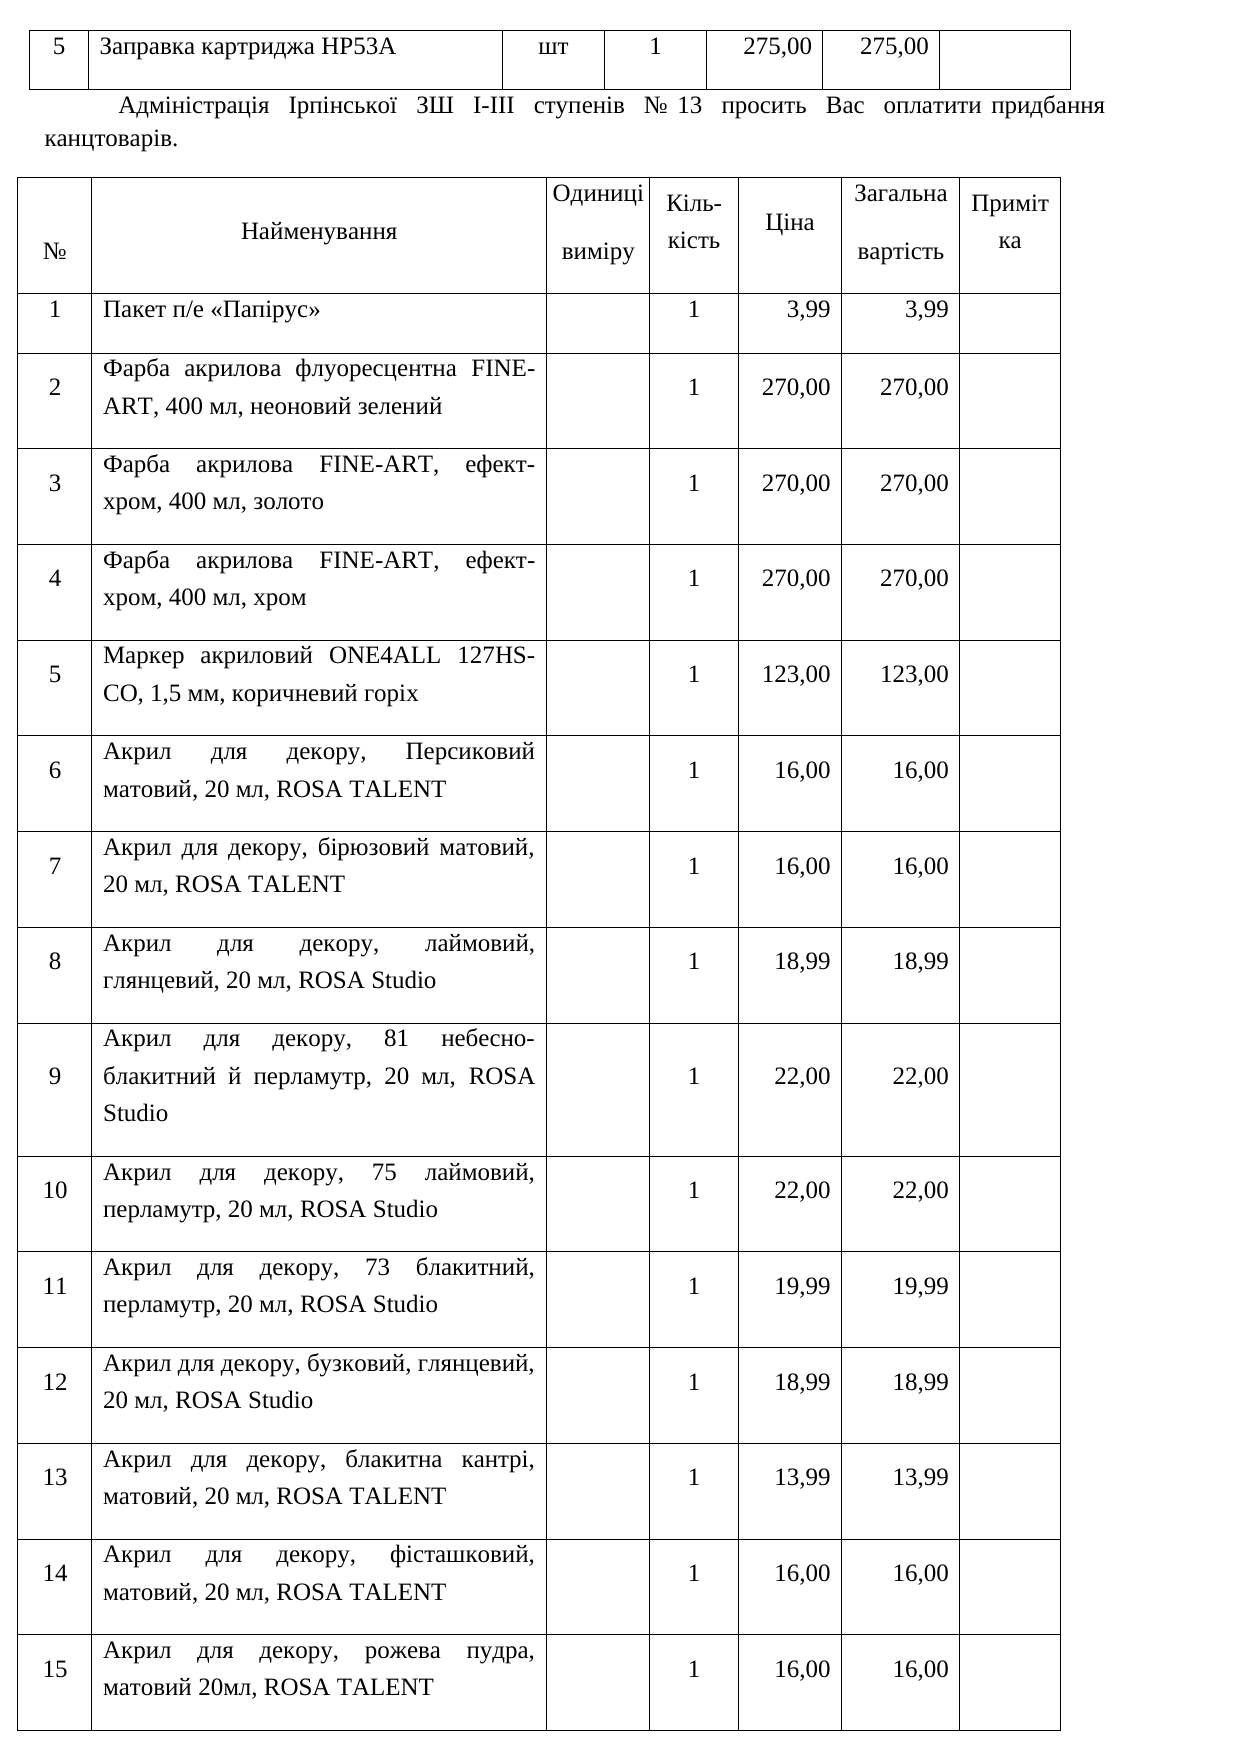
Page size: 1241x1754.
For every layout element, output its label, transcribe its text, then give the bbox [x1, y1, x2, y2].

table_cell [547, 1540, 649, 1634]
table_cell 1 [650, 294, 738, 352]
table_cell [960, 641, 1060, 735]
table_cell 8 [18, 928, 91, 1022]
table_cell 16,00 [739, 1540, 841, 1634]
table_cell [547, 1252, 649, 1347]
table_cell [547, 545, 649, 639]
table_cell 16,00 [739, 832, 841, 927]
table_cell Акрил для декору, фісташковий, матовий, 20 мл, ROSA TALENT [92, 1540, 546, 1634]
table_cell 16,00 [842, 1635, 959, 1730]
table_cell 4 [18, 545, 91, 639]
table_cell [547, 736, 649, 831]
table_cell 1 [650, 1635, 738, 1730]
table_cell 11 [18, 1252, 91, 1347]
table_cell 6 [18, 736, 91, 831]
table_cell 10 [18, 1157, 91, 1251]
table_cell 3,99 [739, 294, 841, 352]
table_cell [960, 832, 1060, 927]
table_cell [960, 294, 1060, 352]
table_cell 18,99 [739, 928, 841, 1022]
table_header Загальна вартість [842, 178, 959, 293]
table_cell [547, 1024, 649, 1156]
table_cell 18,99 [842, 928, 959, 1022]
table_cell Фарба акрилова FINE-ART, ефект-хром, 400 мл, хром [92, 545, 546, 639]
table_cell [960, 1348, 1060, 1443]
table_cell [547, 1635, 649, 1730]
table_cell 3 [18, 449, 91, 544]
table_cell 13,99 [842, 1444, 959, 1538]
table_cell Акрил для декору, бузковий, глянцевий, 20 мл, ROSA Studio [92, 1348, 546, 1443]
table_cell Акрил для декору, 73 блакитний, перламутр, 20 мл, ROSA Studio [92, 1252, 546, 1347]
table_cell 1 [650, 1157, 738, 1251]
table_cell 1 [650, 928, 738, 1022]
table_cell 22,00 [739, 1157, 841, 1251]
table_header Примітка [960, 178, 1060, 293]
table_cell 5 [18, 641, 91, 735]
table_cell 3,99 [842, 294, 959, 352]
table_cell 13,99 [739, 1444, 841, 1538]
table_cell 270,00 [739, 354, 841, 448]
table_cell 275,00 [707, 31, 822, 89]
table_cell Пакет п/е «Папірус» [92, 294, 546, 352]
table_cell 270,00 [842, 354, 959, 448]
table_cell [547, 641, 649, 735]
table_cell 1 [650, 736, 738, 831]
table_cell 1 [650, 1444, 738, 1538]
table_cell 16,00 [842, 1540, 959, 1634]
table_cell [960, 736, 1060, 831]
table_cell 270,00 [739, 545, 841, 639]
table_cell [960, 1252, 1060, 1347]
table_cell 270,00 [842, 545, 959, 639]
table_cell Акрил для декору, Персиковий матовий, 20 мл, ROSA TALENT [92, 736, 546, 831]
table_cell 1 [650, 1540, 738, 1634]
table_cell 1 [650, 449, 738, 544]
table_cell 16,00 [842, 832, 959, 927]
table_cell 275,00 [823, 31, 939, 89]
table_cell [960, 1540, 1060, 1634]
table_header Ціна [739, 178, 841, 293]
table_cell [547, 294, 649, 352]
table_cell 12 [18, 1348, 91, 1443]
table_cell Заправка картриджа HP53А [89, 31, 502, 89]
table_cell Акрил для декору, бірюзовий матовий, 20 мл, ROSA TALENT [92, 832, 546, 927]
table_cell [960, 1444, 1060, 1538]
table_cell 123,00 [739, 641, 841, 735]
table_cell 1 [18, 294, 91, 352]
table_cell Акрил для декору, лаймовий, глянцевий, 20 мл, ROSA Studio [92, 928, 546, 1022]
table_cell [960, 1635, 1060, 1730]
table_cell Фарба акрилова флуоресцентна FINE-ART, 400 мл, неоновий зелений [92, 354, 546, 448]
table_cell [547, 832, 649, 927]
table_cell 9 [18, 1024, 91, 1156]
table_cell 270,00 [739, 449, 841, 544]
table_cell 1 [650, 1252, 738, 1347]
table_cell [547, 1348, 649, 1443]
table_cell Акрил для декору, 81 небесно-блакитний й перламутр, 20 мл, ROSA Studio [92, 1024, 546, 1156]
text Адміністрація Ірпінської ЗШ І-ІІІ ступенів № 13 просить Вас оплатити придбання канцтоварів. [44, 90, 1107, 152]
table_cell [547, 928, 649, 1022]
table_cell [940, 31, 1070, 89]
table_cell Акрил для декору, 75 лаймовий, перламутр, 20 мл, ROSA Studio [92, 1157, 546, 1251]
table_header Кіль-кість [650, 178, 738, 293]
table_cell 1 [650, 1348, 738, 1443]
table_cell 22,00 [842, 1024, 959, 1156]
table_cell 7 [18, 832, 91, 927]
table_cell 5 [30, 31, 88, 89]
table_cell 19,99 [842, 1252, 959, 1347]
table_cell [960, 1157, 1060, 1251]
table_header № [18, 178, 91, 293]
table_cell 2 [18, 354, 91, 448]
table_cell 14 [18, 1540, 91, 1634]
table_cell Маркер акриловий ONE4ALL 127HS-CO, 1,5 мм, коричневий горіх [92, 641, 546, 735]
table_cell 18,99 [842, 1348, 959, 1443]
table_cell 1 [650, 354, 738, 448]
table_cell 15 [18, 1635, 91, 1730]
table_cell 270,00 [842, 449, 959, 544]
table_cell 18,99 [739, 1348, 841, 1443]
table_cell 123,00 [842, 641, 959, 735]
table_header Одиниці виміру [547, 178, 649, 293]
table_header Найменування [92, 178, 546, 293]
table_cell 1 [650, 832, 738, 927]
table_cell [547, 354, 649, 448]
table_cell [960, 545, 1060, 639]
table_cell Акрил для декору, рожева пудра, матовий 20мл, ROSA TALENT [92, 1635, 546, 1730]
table_cell [960, 354, 1060, 448]
table_cell 16,00 [842, 736, 959, 831]
table_cell [960, 928, 1060, 1022]
table_cell шт [503, 31, 604, 89]
table_cell 1 [605, 31, 706, 89]
table_cell [547, 1157, 649, 1251]
table_cell [960, 449, 1060, 544]
table_cell 1 [650, 545, 738, 639]
table_cell 22,00 [842, 1157, 959, 1251]
table_cell [960, 1024, 1060, 1156]
table_cell [547, 1444, 649, 1538]
table_cell 16,00 [739, 736, 841, 831]
table_cell 19,99 [739, 1252, 841, 1347]
table_cell Фарба акрилова FINE-ARТ, ефект-хром, 400 мл, золото [92, 449, 546, 544]
table_cell 1 [650, 641, 738, 735]
table_cell 13 [18, 1444, 91, 1538]
table_cell [547, 449, 649, 544]
table_cell Акрил для декору, блакитна кантрі, матовий, 20 мл, ROSA TALENT [92, 1444, 546, 1538]
table_cell 22,00 [739, 1024, 841, 1156]
table_cell 1 [650, 1024, 738, 1156]
table_cell 16,00 [739, 1635, 841, 1730]
